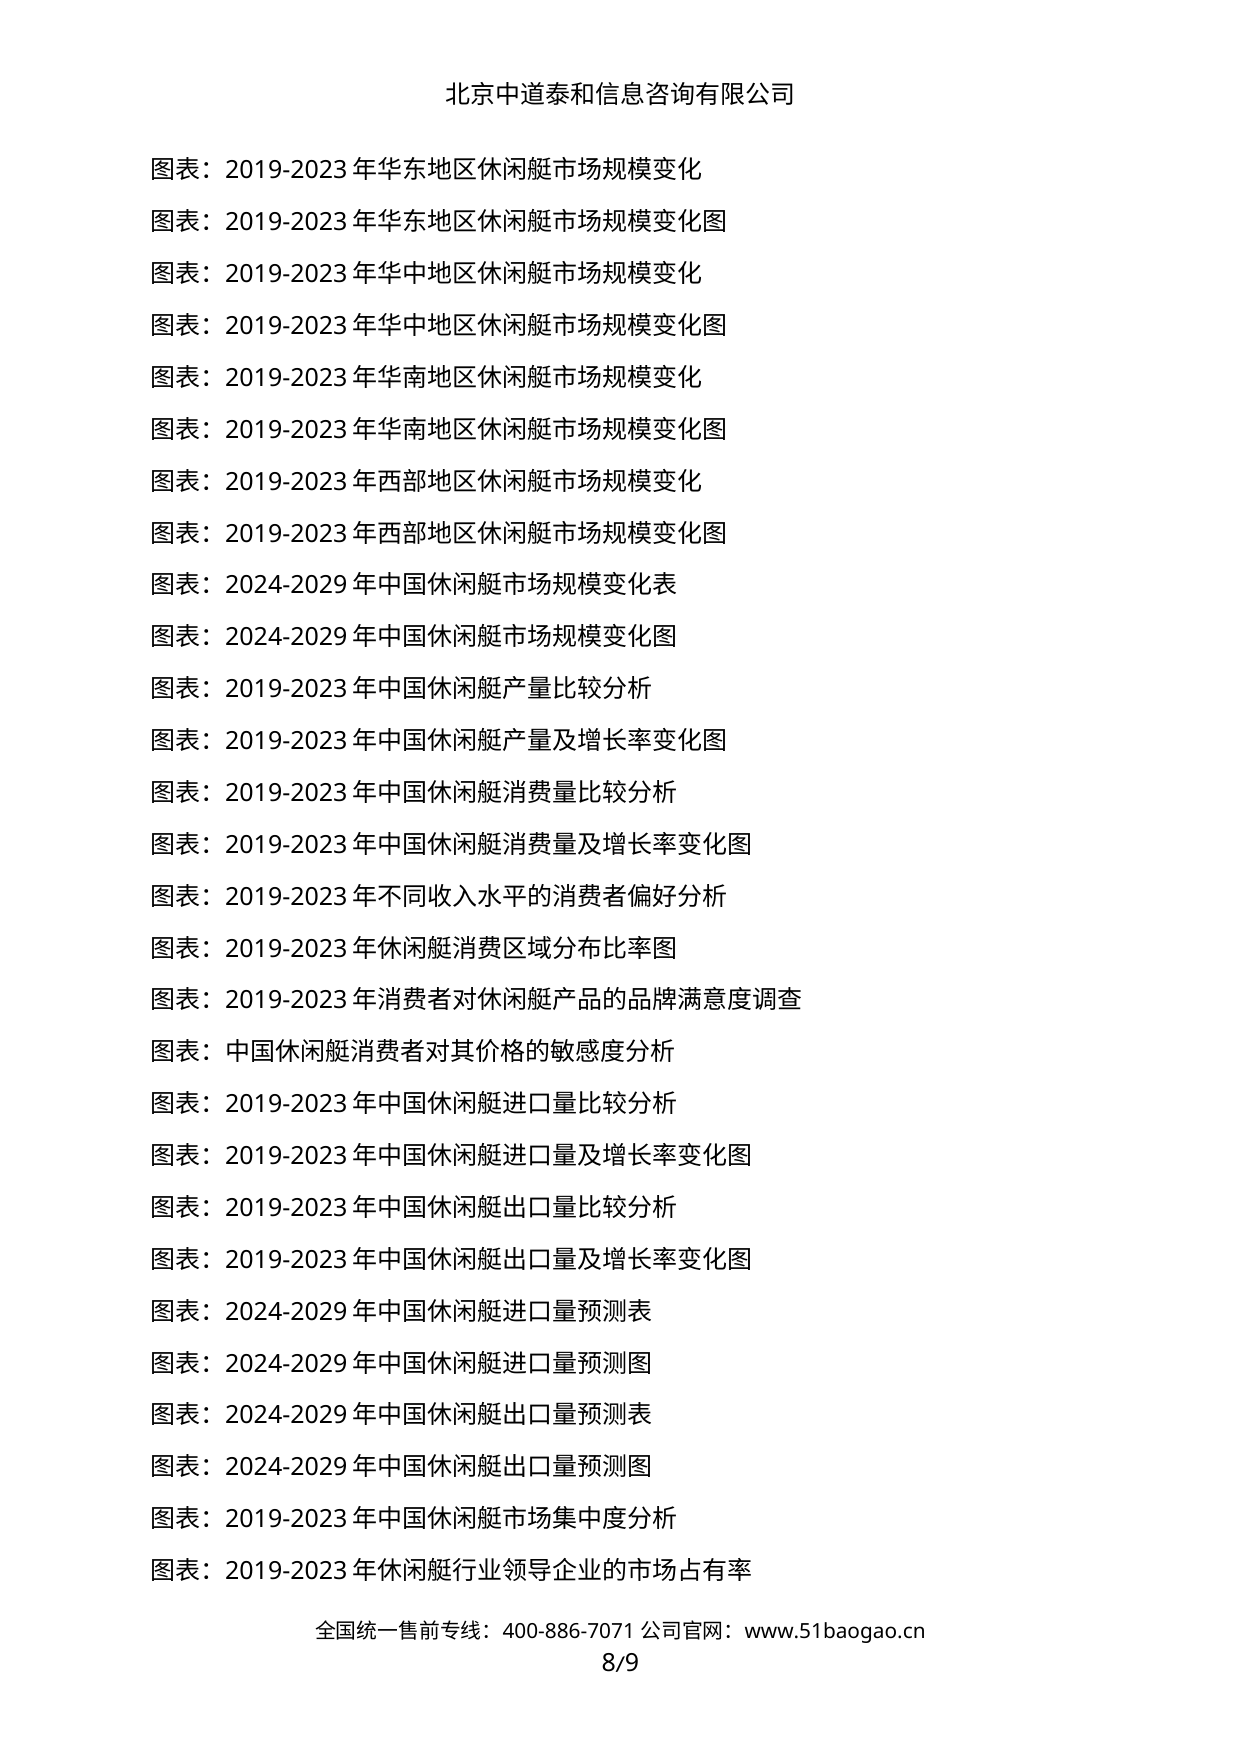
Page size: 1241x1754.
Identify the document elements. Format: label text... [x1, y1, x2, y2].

text 图表：2019-2023年休闲艇消费区域分布比率图 [150, 928, 1090, 964]
text 图表：2019-2023年华东地区休闲艇市场规模变化 [150, 150, 1090, 186]
text 图表：2019-2023年中国休闲艇出口量比较分析 [150, 1187, 1090, 1224]
text 图表：2019-2023年中国休闲艇进口量及增长率变化图 [150, 1136, 1090, 1172]
text 图表：2024-2029年中国休闲艇进口量预测表 [150, 1291, 1090, 1327]
text 图表：2019-2023年休闲艇行业领导企业的市场占有率 [150, 1551, 1090, 1587]
text 图表：2024-2029年中国休闲艇出口量预测图 [150, 1447, 1090, 1483]
text 图表：2024-2029年中国休闲艇出口量预测表 [150, 1395, 1090, 1431]
text 图表：2019-2023年中国休闲艇产量比较分析 [150, 669, 1090, 705]
text 图表：2019-2023年西部地区休闲艇市场规模变化 [150, 461, 1090, 497]
text 图表：2019-2023年中国休闲艇出口量及增长率变化图 [150, 1239, 1090, 1276]
text 图表：2024-2029年中国休闲艇市场规模变化图 [150, 617, 1090, 653]
text 图表：2019-2023年中国休闲艇市场集中度分析 [150, 1499, 1090, 1535]
text 图表：2019-2023年中国休闲艇进口量比较分析 [150, 1084, 1090, 1120]
text 图表：2024-2029年中国休闲艇进口量预测图 [150, 1343, 1090, 1379]
text 图表：2024-2029年中国休闲艇市场规模变化表 [150, 565, 1090, 601]
text 图表：2019-2023年中国休闲艇消费量比较分析 [150, 772, 1090, 809]
text 图表：2019-2023年华南地区休闲艇市场规模变化 [150, 357, 1090, 394]
text 图表：2019-2023年中国休闲艇产量及增长率变化图 [150, 721, 1090, 757]
text 图表：2019-2023年中国休闲艇消费量及增长率变化图 [150, 824, 1090, 861]
text 图表：2019-2023年华南地区休闲艇市场规模变化图 [150, 409, 1090, 446]
text 图表：2019-2023年消费者对休闲艇产品的品牌满意度调查 [150, 980, 1090, 1016]
text 图表：2019-2023年华中地区休闲艇市场规模变化 [150, 254, 1090, 290]
text 图表：2019-2023年不同收入水平的消费者偏好分析 [150, 876, 1090, 912]
text 图表：2019-2023年华中地区休闲艇市场规模变化图 [150, 306, 1090, 342]
text 图表：中国休闲艇消费者对其价格的敏感度分析 [150, 1032, 1090, 1068]
text 图表：2019-2023年华东地区休闲艇市场规模变化图 [150, 202, 1090, 238]
text 图表：2019-2023年西部地区休闲艇市场规模变化图 [150, 513, 1090, 549]
